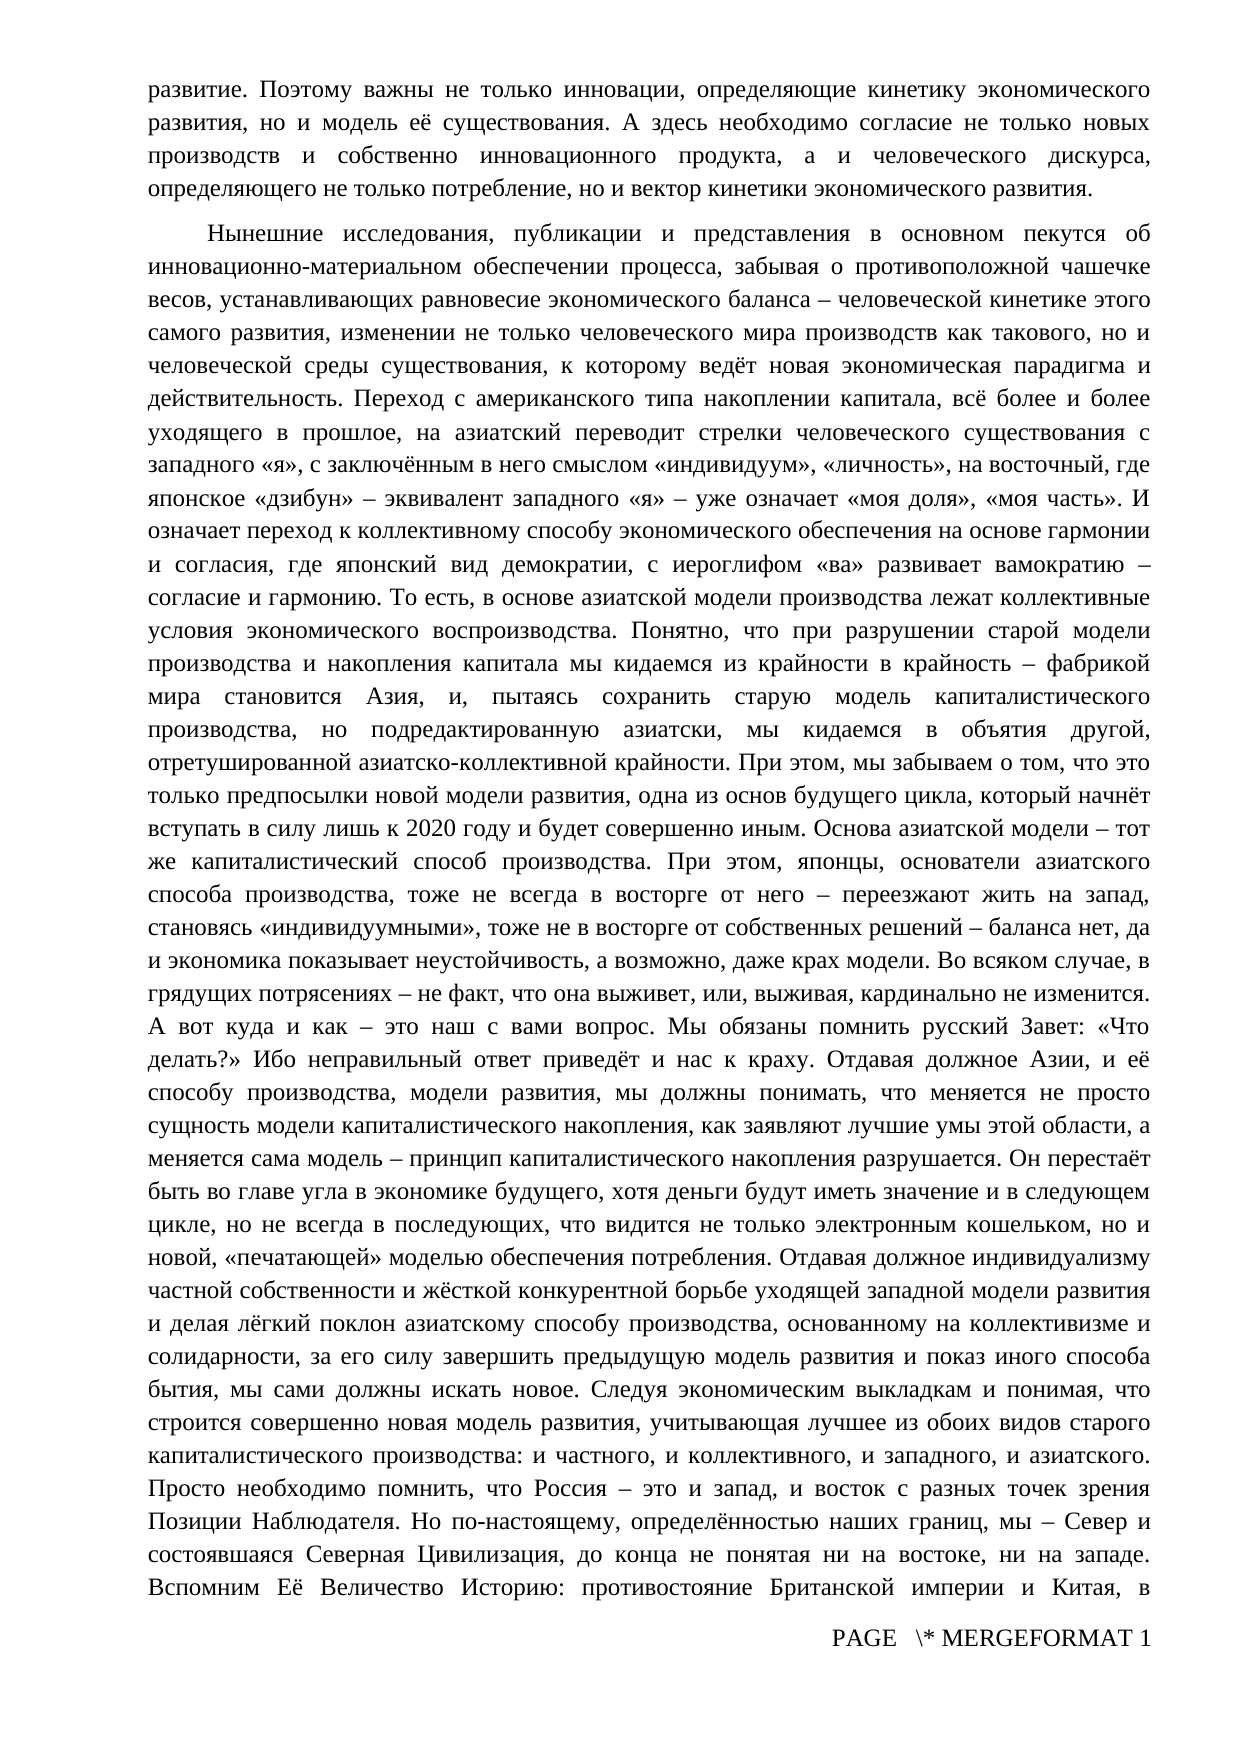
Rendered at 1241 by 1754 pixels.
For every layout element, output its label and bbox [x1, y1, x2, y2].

text [148, 218, 1152, 1601]
text [148, 74, 1152, 202]
